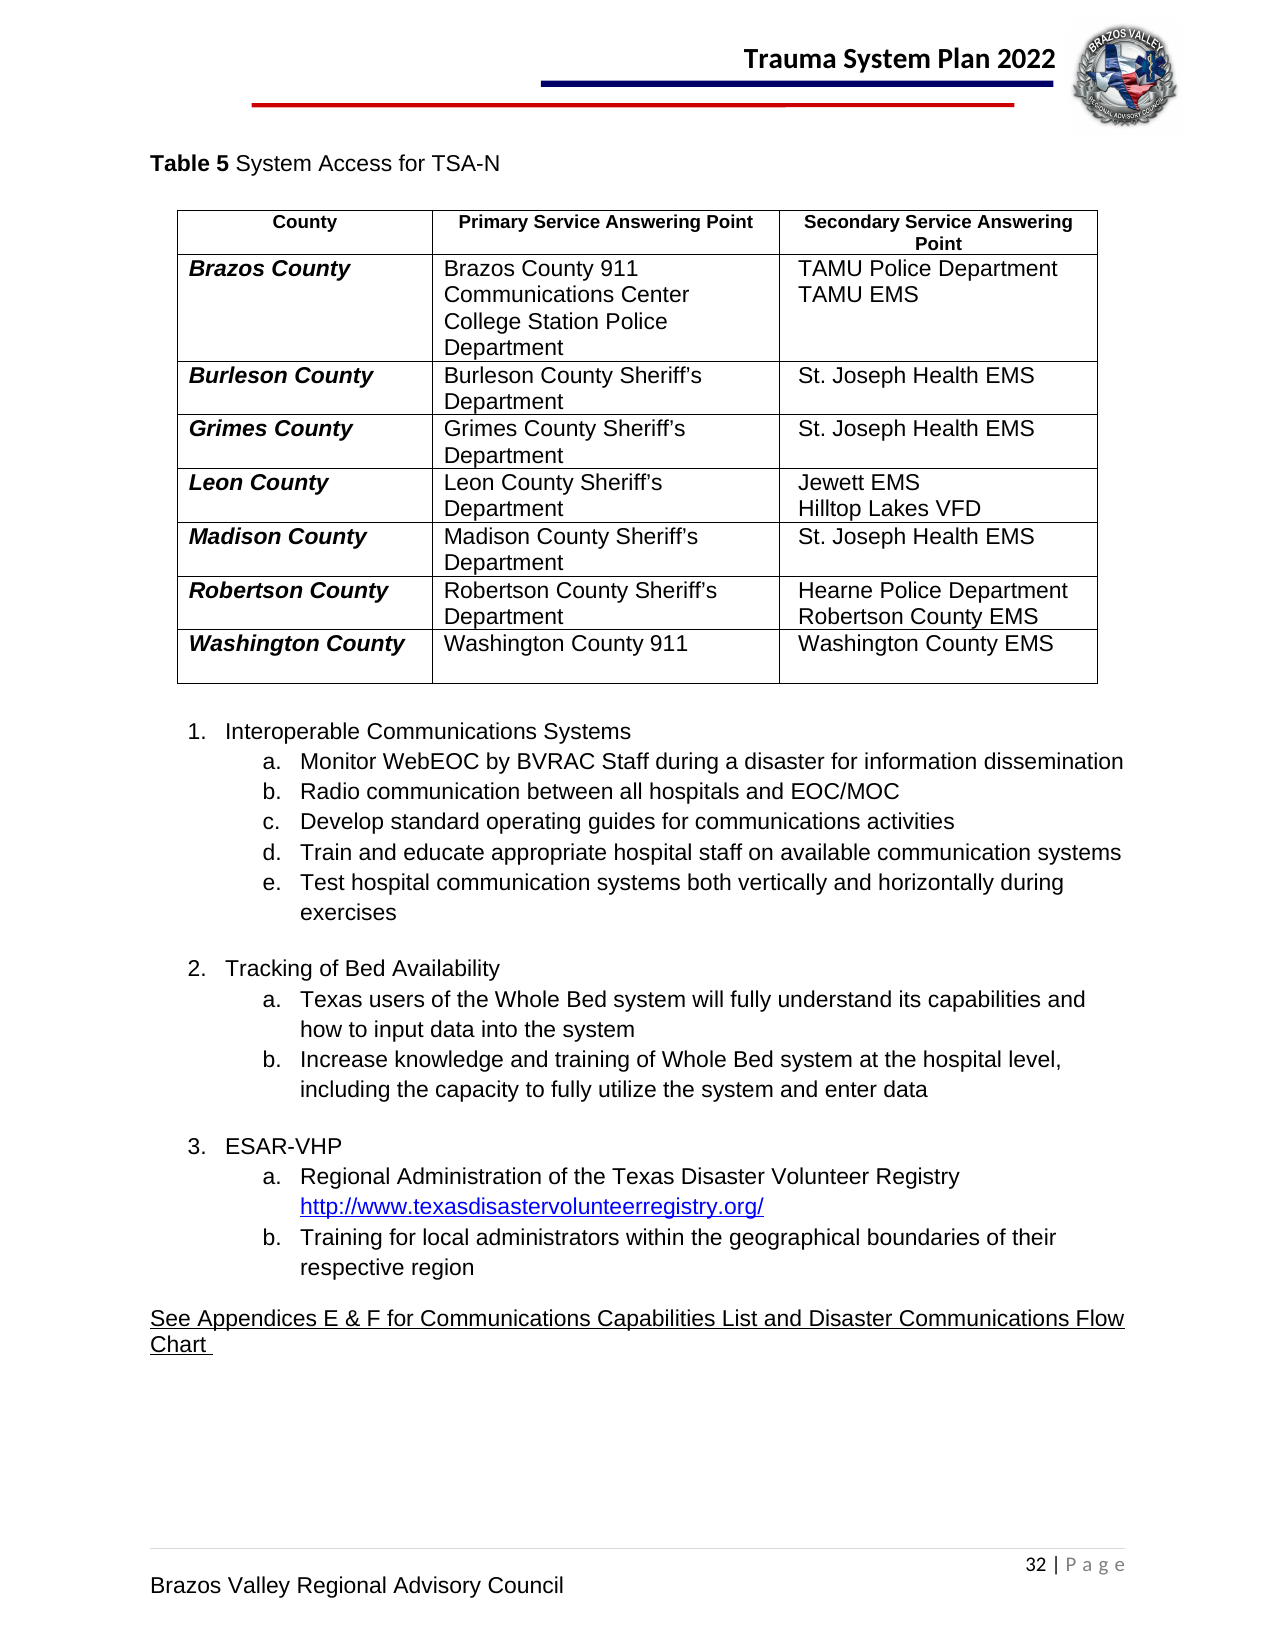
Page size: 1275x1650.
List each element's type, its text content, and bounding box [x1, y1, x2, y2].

table_cell Burleson County [178, 362, 432, 414]
list Training for local administrators within the geographical boundaries of their respective region [262, 1223, 1125, 1280]
table_cell TAMU Police Department TAMU EMS [780, 255, 1097, 361]
list Radio communication between all hospitals and EOC/MOC [262, 778, 1125, 804]
table_cell Grimes County [178, 415, 432, 468]
text Table 5 System Access for TSA-N [150, 150, 1125, 176]
table_cell Washington County [178, 630, 432, 683]
list Train and educate appropriate hospital staff on available communication systems [262, 838, 1125, 865]
table_cell Madison County Sheriff’s Department [433, 523, 779, 576]
table_cell St. Joseph Health EMS [780, 362, 1097, 414]
list Tracking of Bed Availability [187, 955, 1125, 982]
table_cell Burleson County Sheriff’s Department [433, 362, 779, 414]
table_cell Washington County EMS [780, 630, 1097, 683]
list Develop standard operating guides for communications activities [262, 808, 1125, 834]
table_header County [178, 211, 432, 254]
table_cell Robertson County Sheriff’s Department [433, 577, 779, 629]
table_cell Leon County Sheriff’s Department [433, 469, 779, 522]
text See Appendices E & F for Communications Capabilities List and Disaster Communications Flow Chart [150, 1329, 1125, 1357]
table_cell Jewett EMS Hilltop Lakes VFD [780, 469, 1097, 522]
table_cell Brazos County [178, 255, 432, 361]
picture [1066, 18, 1183, 136]
list Regional Administration of the Texas Disaster Volunteer Registry http://www.texasdisastervolunteerregistry.org/ [262, 1163, 1125, 1219]
table_header Secondary Service Answering Point [780, 211, 1097, 254]
list ESAR-VHP [187, 1133, 1125, 1159]
table_header Primary Service Answering Point [433, 211, 779, 254]
list Interoperable Communications Systems [187, 718, 1125, 744]
table_cell Madison County [178, 523, 432, 576]
list Monitor WebEOC by BVRAC Staff during a disaster for information dissemination [262, 748, 1125, 774]
table_cell St. Joseph Health EMS [780, 415, 1097, 468]
table_cell Washington County 911 [433, 630, 779, 683]
table_cell St. Joseph Health EMS [780, 523, 1097, 576]
table_cell Leon County [178, 469, 432, 522]
list Increase knowledge and training of Whole Bed system at the hospital level, including the capacity to fully utilize the system and enter data [262, 1046, 1125, 1103]
list Texas users of the Whole Bed system will fully understand its capabilities and how to input data into the system [262, 986, 1125, 1042]
list Test hospital communication systems both vertically and horizontally during exercises [262, 869, 1125, 925]
table_cell Hearne Police Department Robertson County EMS [780, 577, 1097, 629]
table_cell Grimes County Sheriff’s Department [433, 415, 779, 468]
text See Appendices E & F for Communications Capabilities List and Disaster Communications Flow Chart [150, 1305, 1125, 1328]
table_cell Brazos County 911 Communications Center College Station Police Department [433, 255, 779, 361]
table_cell Robertson County [178, 577, 432, 629]
